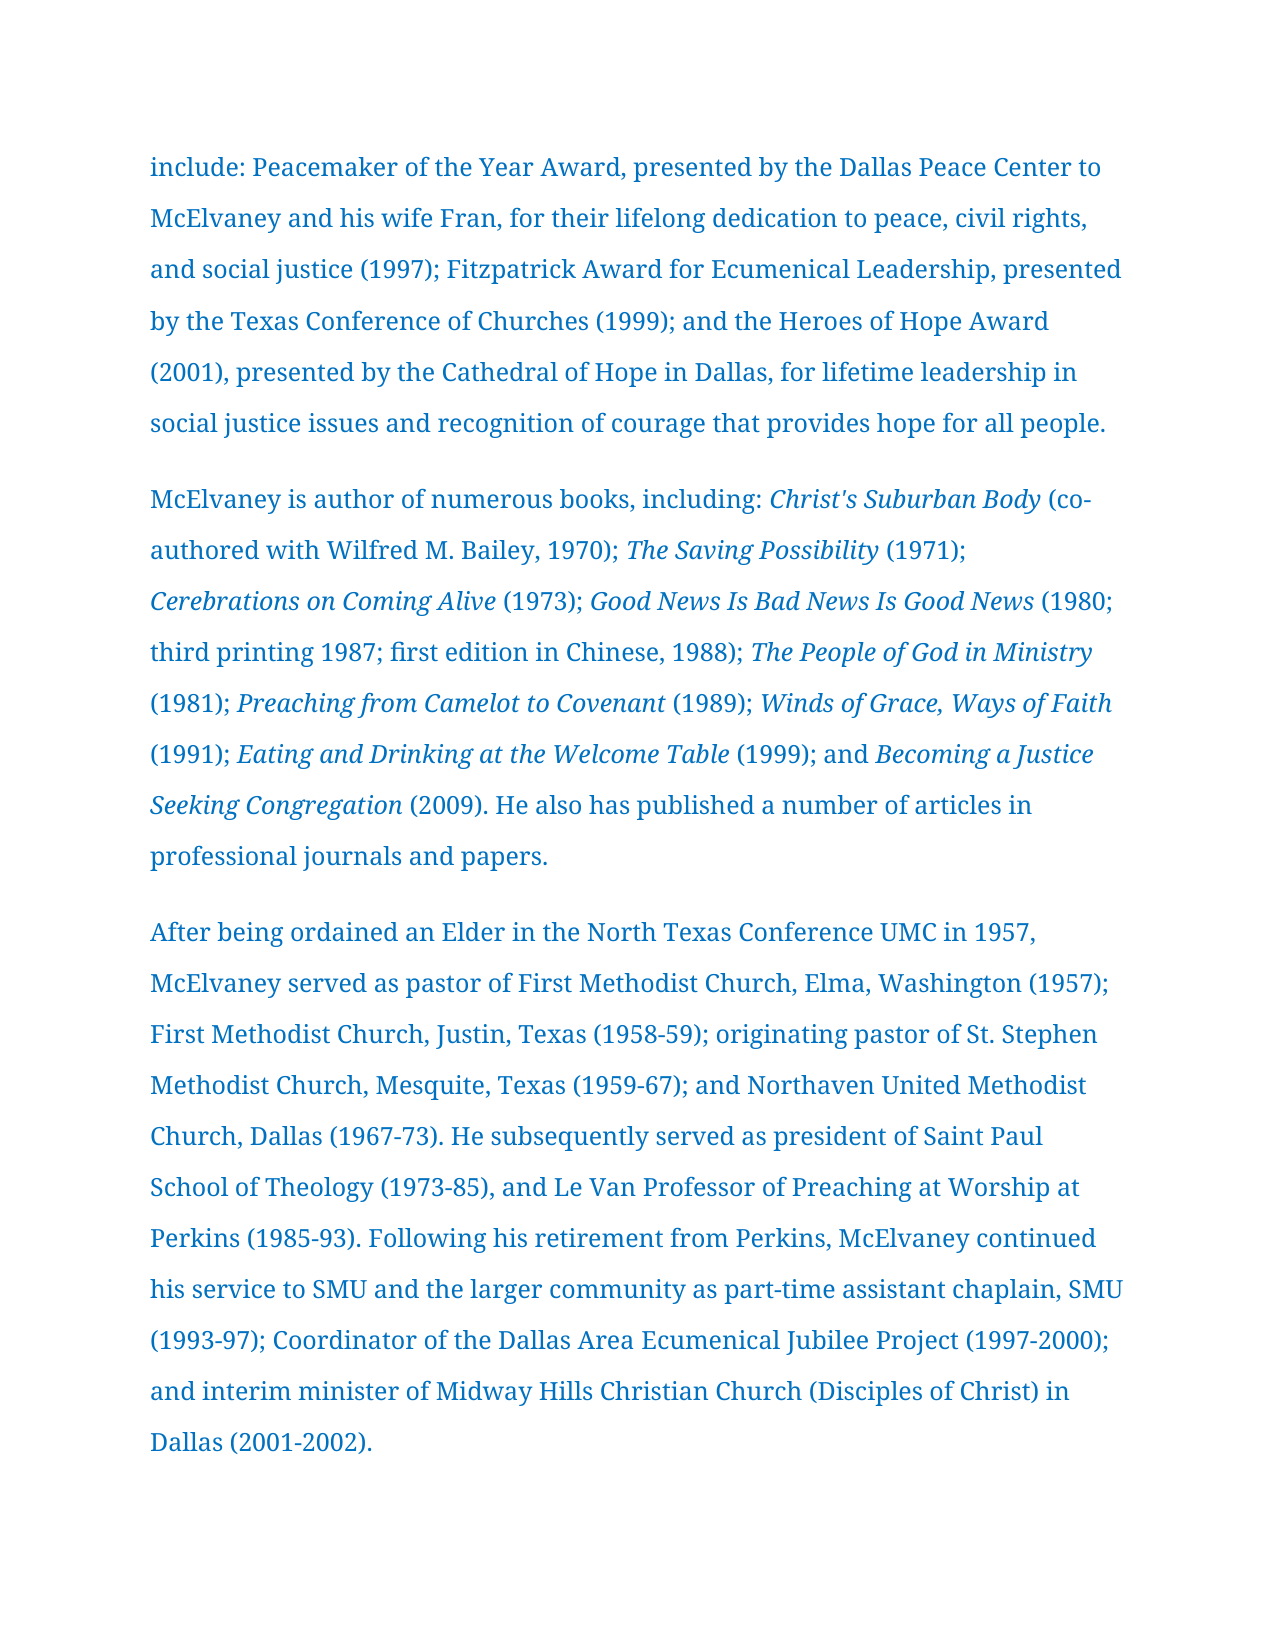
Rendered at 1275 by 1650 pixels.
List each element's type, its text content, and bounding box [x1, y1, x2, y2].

text McElvaney is author of numerous books, including: Christ's Suburban Body (co-authored with Wilfred M. Bailey, 1970); The Saving Possibility (1971); Cerebrations on Coming Alive (1973); Good News Is Bad News Is Good News (1980; third printing 1987; first edition in Chinese, 1988); The People of God in Ministry (1981); Preaching from Camelot to Covenant (1989); Winds of Grace, Ways of Faith (1991); Eating and Drinking at the Welcome Table (1999); and Becoming a Justice Seeking Congregation (2009). He also has published a number of articles in professional journals and papers. [150, 481, 1125, 873]
text After being ordained an Elder in the North Texas Conference UMC in 1957, McElvaney served as pastor of First Methodist Church, Elma, Washington (1957); First Methodist Church, Justin, Texas (1958-59); originating pastor of St. Stephen Methodist Church, Mesquite, Texas (1959-67); and Northaven United Methodist Church, Dallas (1967-73). He subsequently served as president of Saint Paul School of Theology (1973-85), and Le Van Professor of Preaching at Worship at Perkins (1985-93). Following his retirement from Perkins, McElvaney continued his service to SMU and the larger community as part-time assistant chaplain, SMU (1993-97); Coordinator of the Dallas Area Ecumenical Jubilee Project (1997-2000); and interim minister of Midway Hills Christian Church (Disciples of Christ) in Dallas (2001-2002). [150, 914, 1125, 1459]
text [150, 150, 1125, 439]
